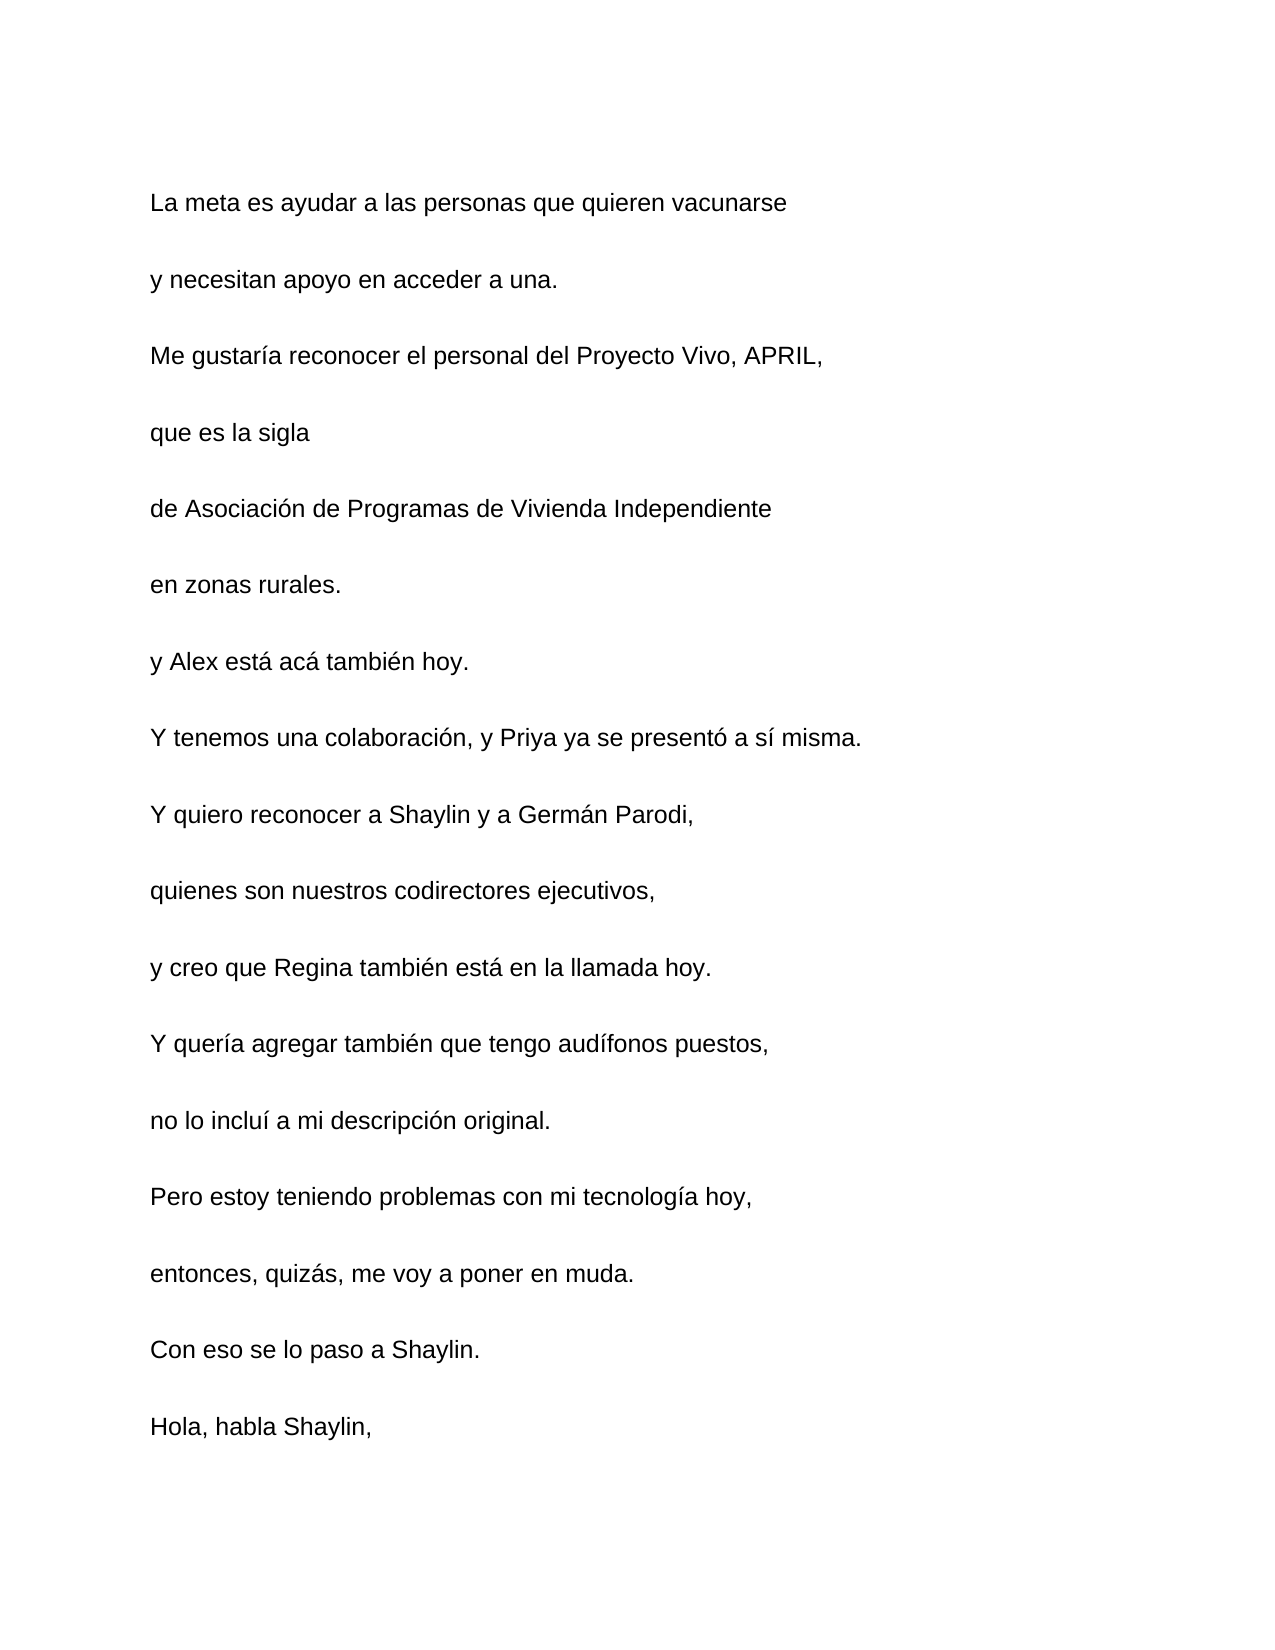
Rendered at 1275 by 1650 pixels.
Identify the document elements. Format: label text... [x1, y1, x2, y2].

text y necesitan apoyo en acceder a una. [150, 265, 1125, 293]
text Y quiero reconocer a Shaylin y a Germán Parodi, [150, 800, 1125, 829]
text Y quería agregar también que tengo audífonos puestos, [150, 1029, 1125, 1058]
text Me gustaría reconocer el personal del Proyecto Vivo, APRIL, [150, 341, 1125, 370]
text quienes son nuestros codirectores ejecutivos, [150, 876, 1125, 905]
text que es la sigla [150, 418, 1125, 446]
text Y tenemos una colaboración, y Priya ya se presentó a sí misma. [150, 723, 1125, 752]
text de Asociación de Programas de Vivienda Independiente [150, 494, 1125, 523]
text y Alex está acá también hoy. [150, 647, 1125, 676]
text La meta es ayudar a las personas que quieren vacunarse [150, 188, 1125, 217]
text en zonas rurales. [150, 571, 1125, 599]
text no lo incluí a mi descripción original. [150, 1106, 1125, 1134]
text Hola, habla Shaylin, [150, 1412, 1125, 1440]
text entonces, quizás, me voy a poner en muda. [150, 1259, 1125, 1287]
text Pero estoy teniendo problemas con mi tecnología hoy, [150, 1182, 1125, 1211]
text y creo que Regina también está en la llamada hoy. [150, 953, 1125, 982]
text Con eso se lo paso a Shaylin. [150, 1335, 1125, 1364]
